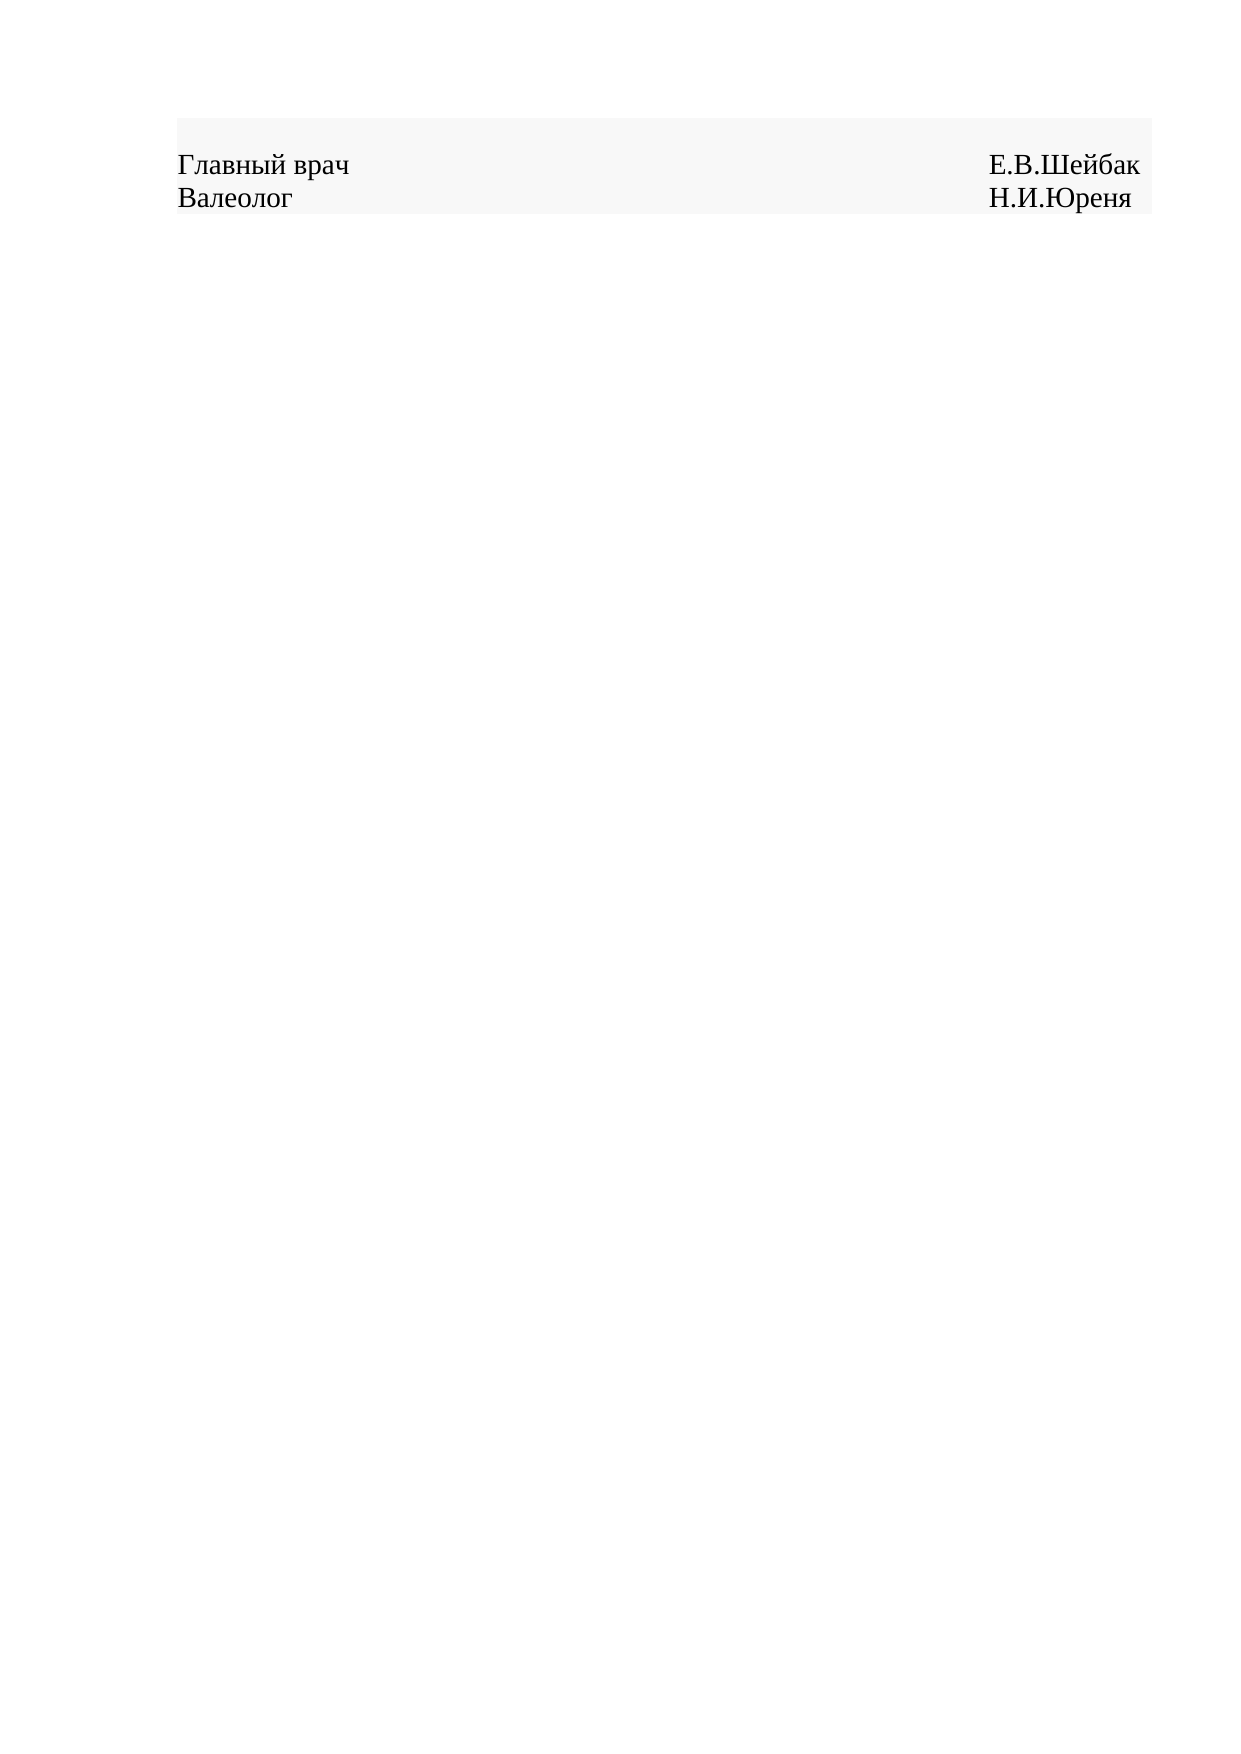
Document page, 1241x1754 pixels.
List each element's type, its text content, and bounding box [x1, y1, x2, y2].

text Главный врач Е.В.Шейбак [177, 147, 1152, 180]
text Валеолог Н.И.Юреня [177, 180, 1152, 214]
